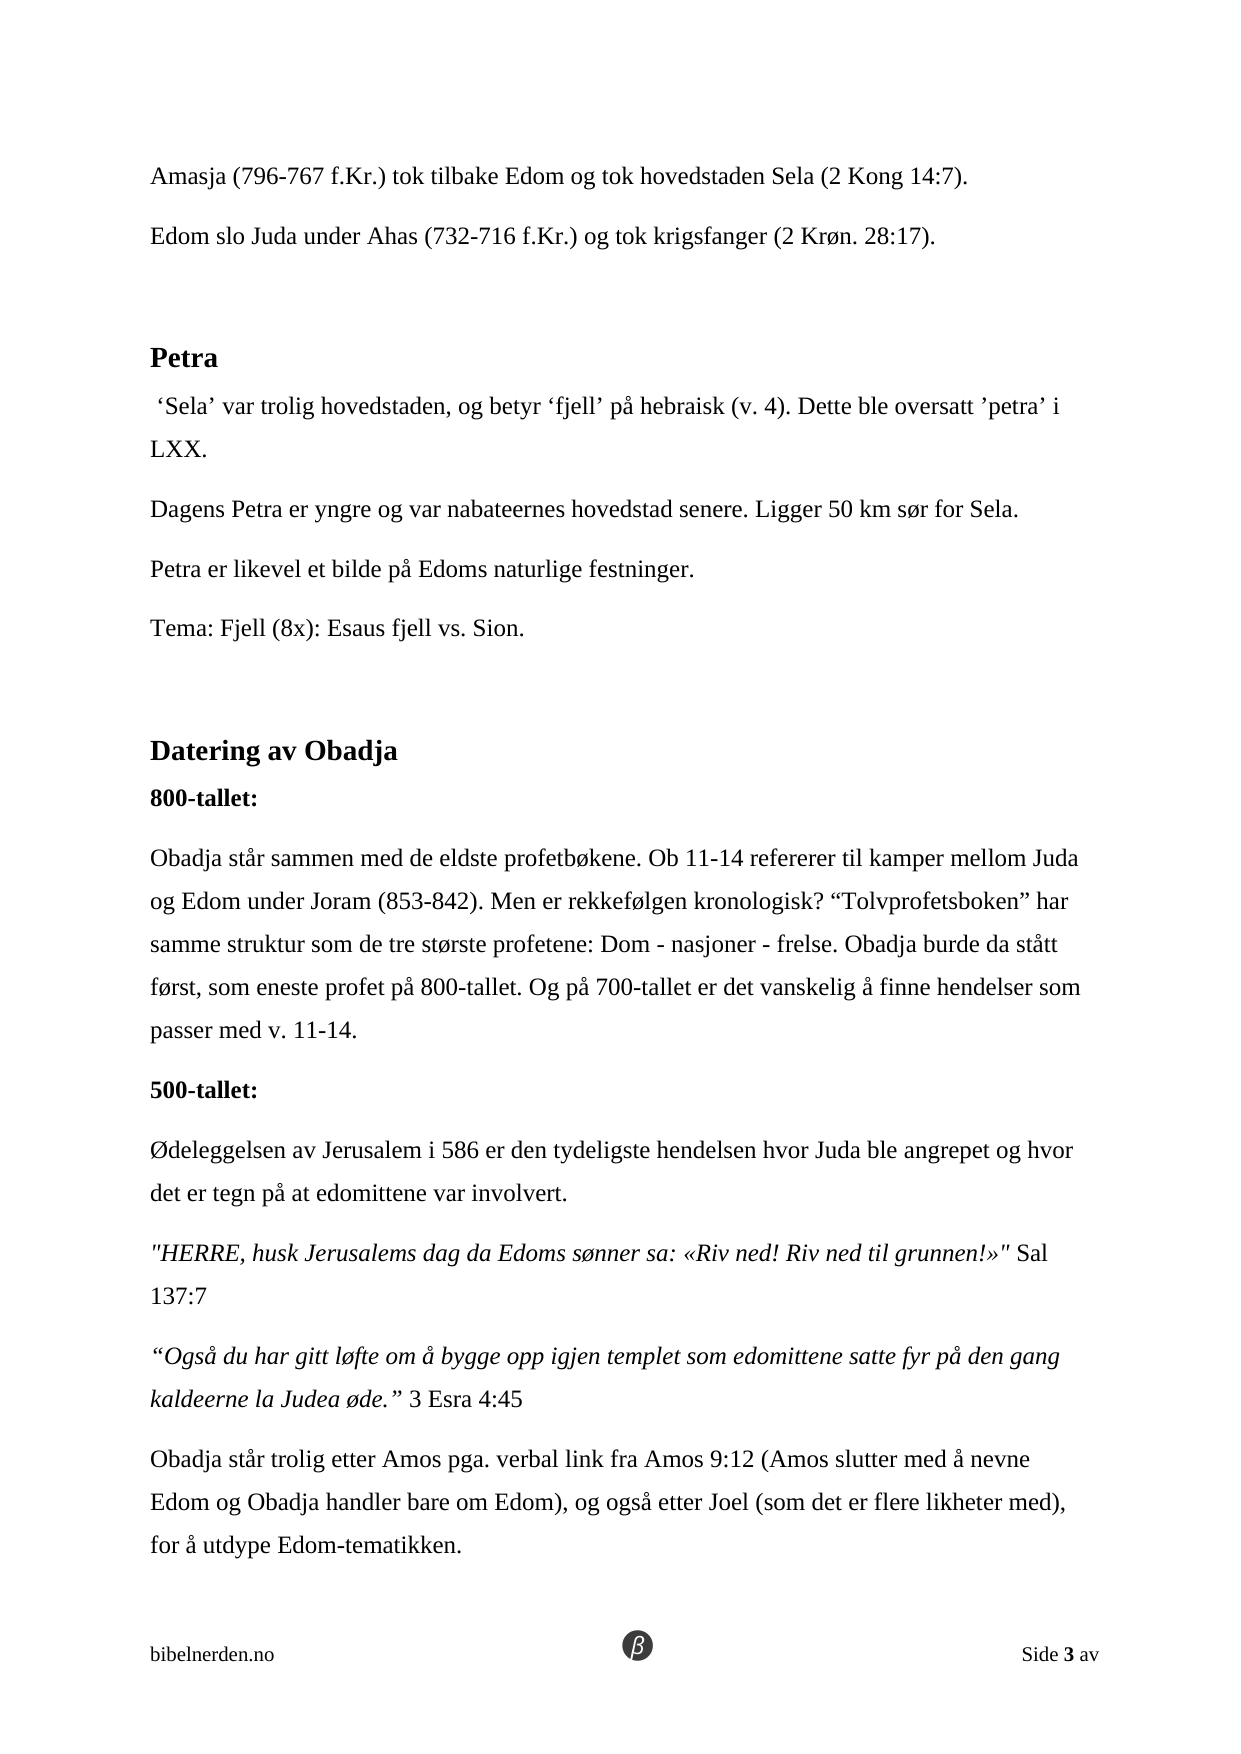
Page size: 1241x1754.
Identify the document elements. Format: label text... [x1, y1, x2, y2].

text "HERRE, husk Jerusalems dag da Edoms sønner sa: «Riv ned! Riv ned til grunnen!»" Sal 137:7 [150, 1238, 1090, 1310]
text Obadja står trolig etter Amos pga. verbal link fra Amos 9:12 (Amos slutter med å nevne Edom og Obadja handler bare om Edom), og også etter Joel (som det er flere likheter med), for å utdype Edom-tematikken. [150, 1444, 1090, 1559]
text “Også du har gitt løfte om å bygge opp igjen templet som edomittene satte fyr på den gang kaldeerne la Judea øde.” 3 Esra 4:45 [150, 1341, 1090, 1413]
picture [621, 1629, 654, 1662]
text Dagens Petra er yngre og var nabateernes hovedstad senere. Ligger 50 km sør for Sela. [150, 494, 1090, 523]
text Tema: Fjell (8x): Esaus fjell vs. Sion. [150, 613, 1090, 642]
text ‘Sela’ var trolig hovedstaden, og betyr ‘fjell’ på hebraisk (v. 4). Dette ble oversatt ’petra’ i LXX. [150, 391, 1090, 463]
text Amasja (796-767 f.Kr.) tok tilbake Edom og tok hovedstaden Sela (2 Kong 14:7). [150, 161, 1090, 190]
subtitle Petra [150, 341, 1090, 374]
text Obadja står sammen med de eldste profetbøkene. Ob 11-14 refererer til kamper mellom Juda og Edom under Joram (853-842). Men er rekkefølgen kronologisk? “Tolvprofetsboken” har samme struktur som de tre største profetene: Dom - nasjoner - frelse. Obadja burde da stått først, som eneste profet på 800-tallet. Og på 700-tallet er det vanskelig å finne hendelser som passer med v. 11-14. [150, 843, 1090, 1044]
text Ødeleggelsen av Jerusalem i 586 er den tydeligste hendelsen hvor Juda ble angrepet og hvor det er tegn på at edomittene var involvert. [150, 1135, 1090, 1207]
text Petra er likevel et bilde på Edoms naturlige festninger. [150, 554, 1090, 582]
text 500-tallet: [150, 1075, 1090, 1104]
subtitle Datering av Obadja [150, 733, 1090, 767]
text Edom slo Juda under Ahas (732-716 f.Kr.) og tok krigsfanger (2 Krøn. 28:17). [150, 221, 1090, 250]
text 800-tallet: [150, 783, 1090, 812]
